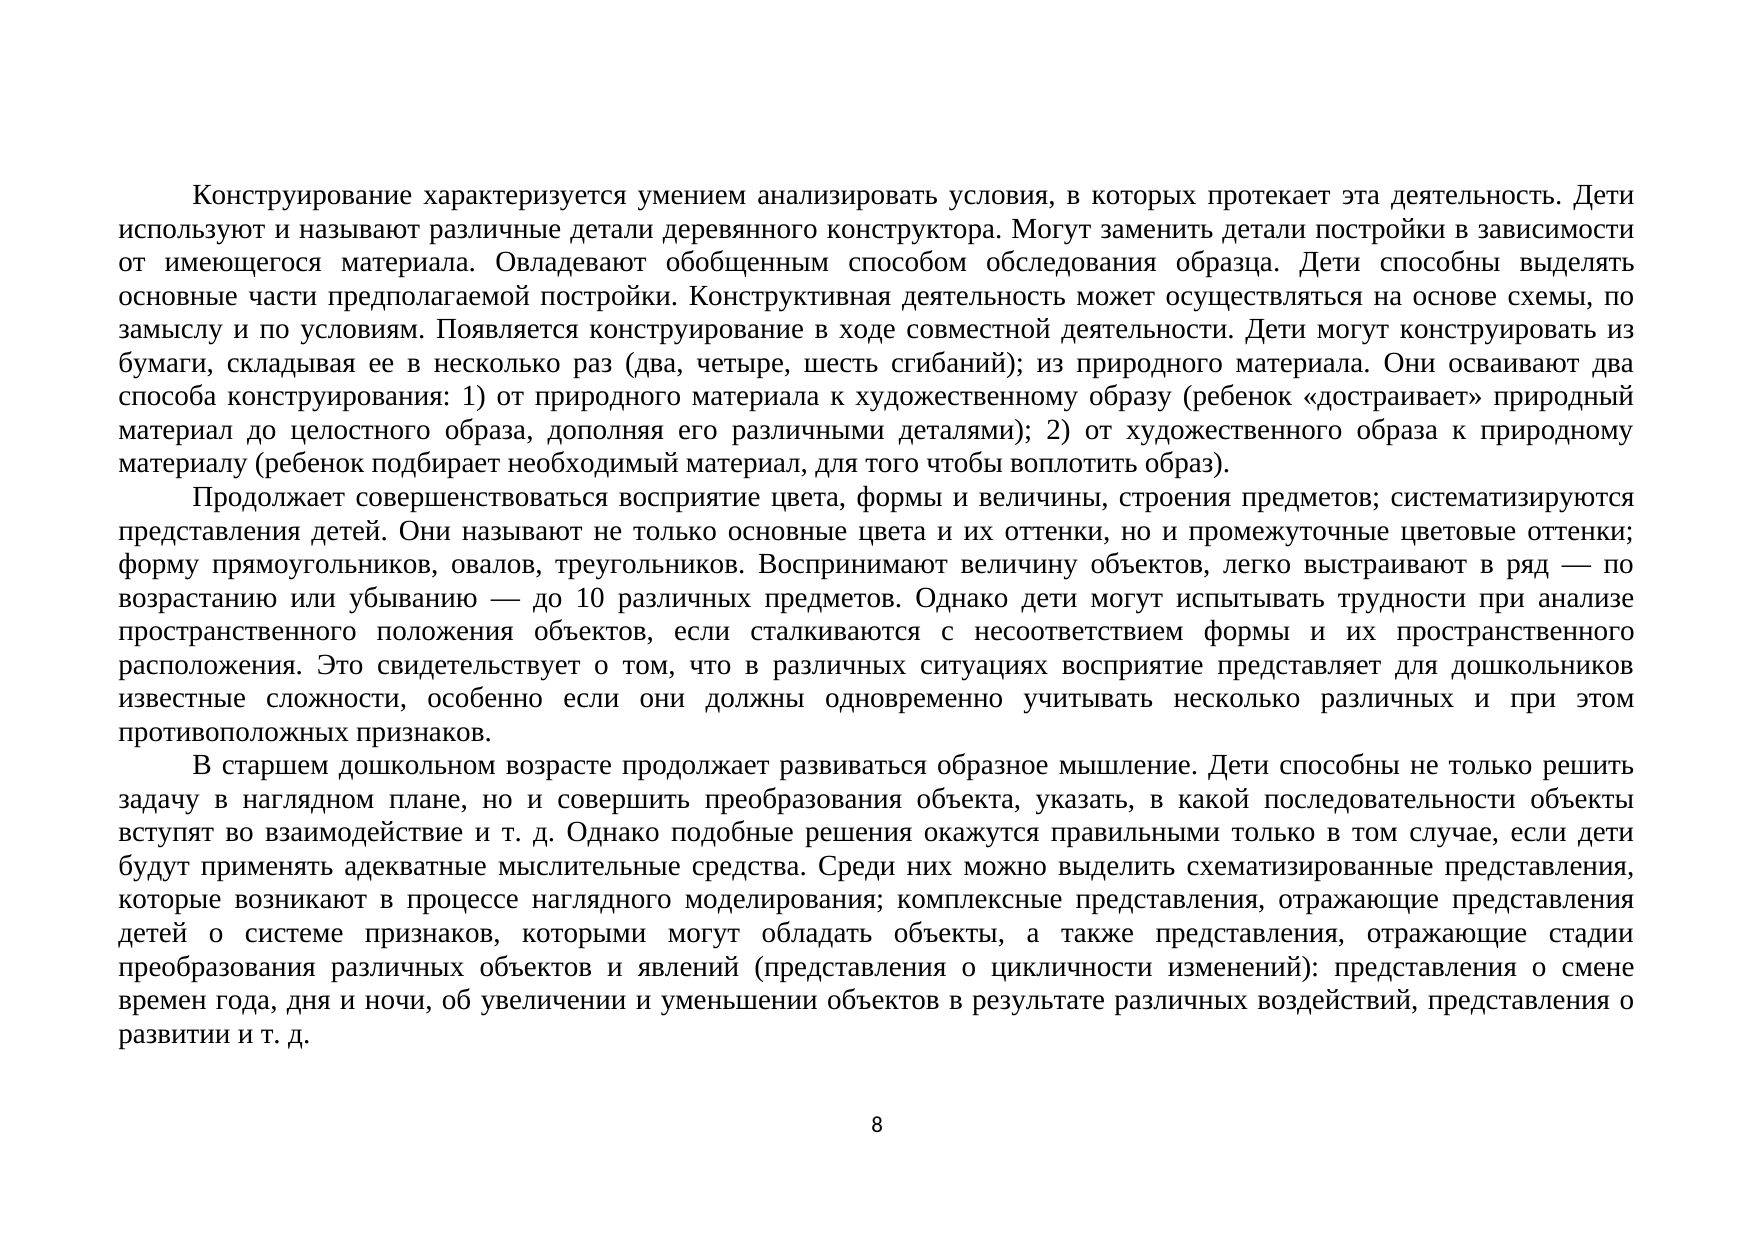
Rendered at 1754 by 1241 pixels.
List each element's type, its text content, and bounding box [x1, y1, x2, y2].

text В старшем дошкольном возрасте продолжает развиваться образное мышление. Дети способны не только решить задачу в наглядном плане, но и совершить преобразования объекта, указать, в какой последовательности объекты вступят во взаимодействие и т. д. Однако подобные решения окажутся правильными только в том случае, если дети будут применять адекватные мыслительные средства. Среди них можно выделить схематизированные представления, которые возникают в процессе наглядного моделирования; комплексные представления, отражающие представления детей о системе признаков, которыми могут обладать объекты, а также представления, отражающие стадии преобразования различных объектов и явлений (представления о цикличности изменений): представления о смене времен года, дня и ночи, об увеличении и уменьшении объектов в результате различных воздействий, представления о развитии и т. д. [118, 747, 1636, 1049]
text Продолжает совершенствоваться восприятие цвета, формы и величины, строения предметов; систематизируются представления детей. Они называют не только основные цвета и их оттенки, но и промежуточные цветовые оттенки; форму прямоугольников, овалов, треугольников. Воспринимают величину объектов, легко выстраивают в ряд — по возрастанию или убыванию — до 10 различных предметов. Однако дети могут испытывать трудности при анализе пространственного положения объектов, если сталкиваются с несоответствием формы и их пространственного расположения. Это свидетельствует о том, что в различных ситуациях восприятие представляет для дошкольников известные сложности, особенно если они должны одновременно учитывать несколько различных и при этом противоположных признаков. [118, 479, 1636, 747]
text Конструирование характеризуется умением анализировать условия, в которых протекает эта деятельность. Дети используют и называют различные детали деревянного конструктора. Могут заменить детали постройки в зависимости от имеющегося материала. Овладевают обобщенным способом обследования образца. Дети способны выделять основные части предполагаемой постройки. Конструктивная деятельность может осуществляться на основе схемы, по замыслу и по условиям. Появляется конструирование в ходе совместной деятельности. Дети могут конструировать из бумаги, складывая ее в несколько раз (два, четыре, шесть сгибаний); из природного материала. Они осваивают два способа конструирования: 1) от природного материала к художественному образу (ребенок «достраивает» природный материал до целостного образа, дополняя его различными деталями); 2) от художественного образа к природному материалу (ребенок подбирает необходимый материал, для того чтобы воплотить образ). [118, 177, 1636, 479]
